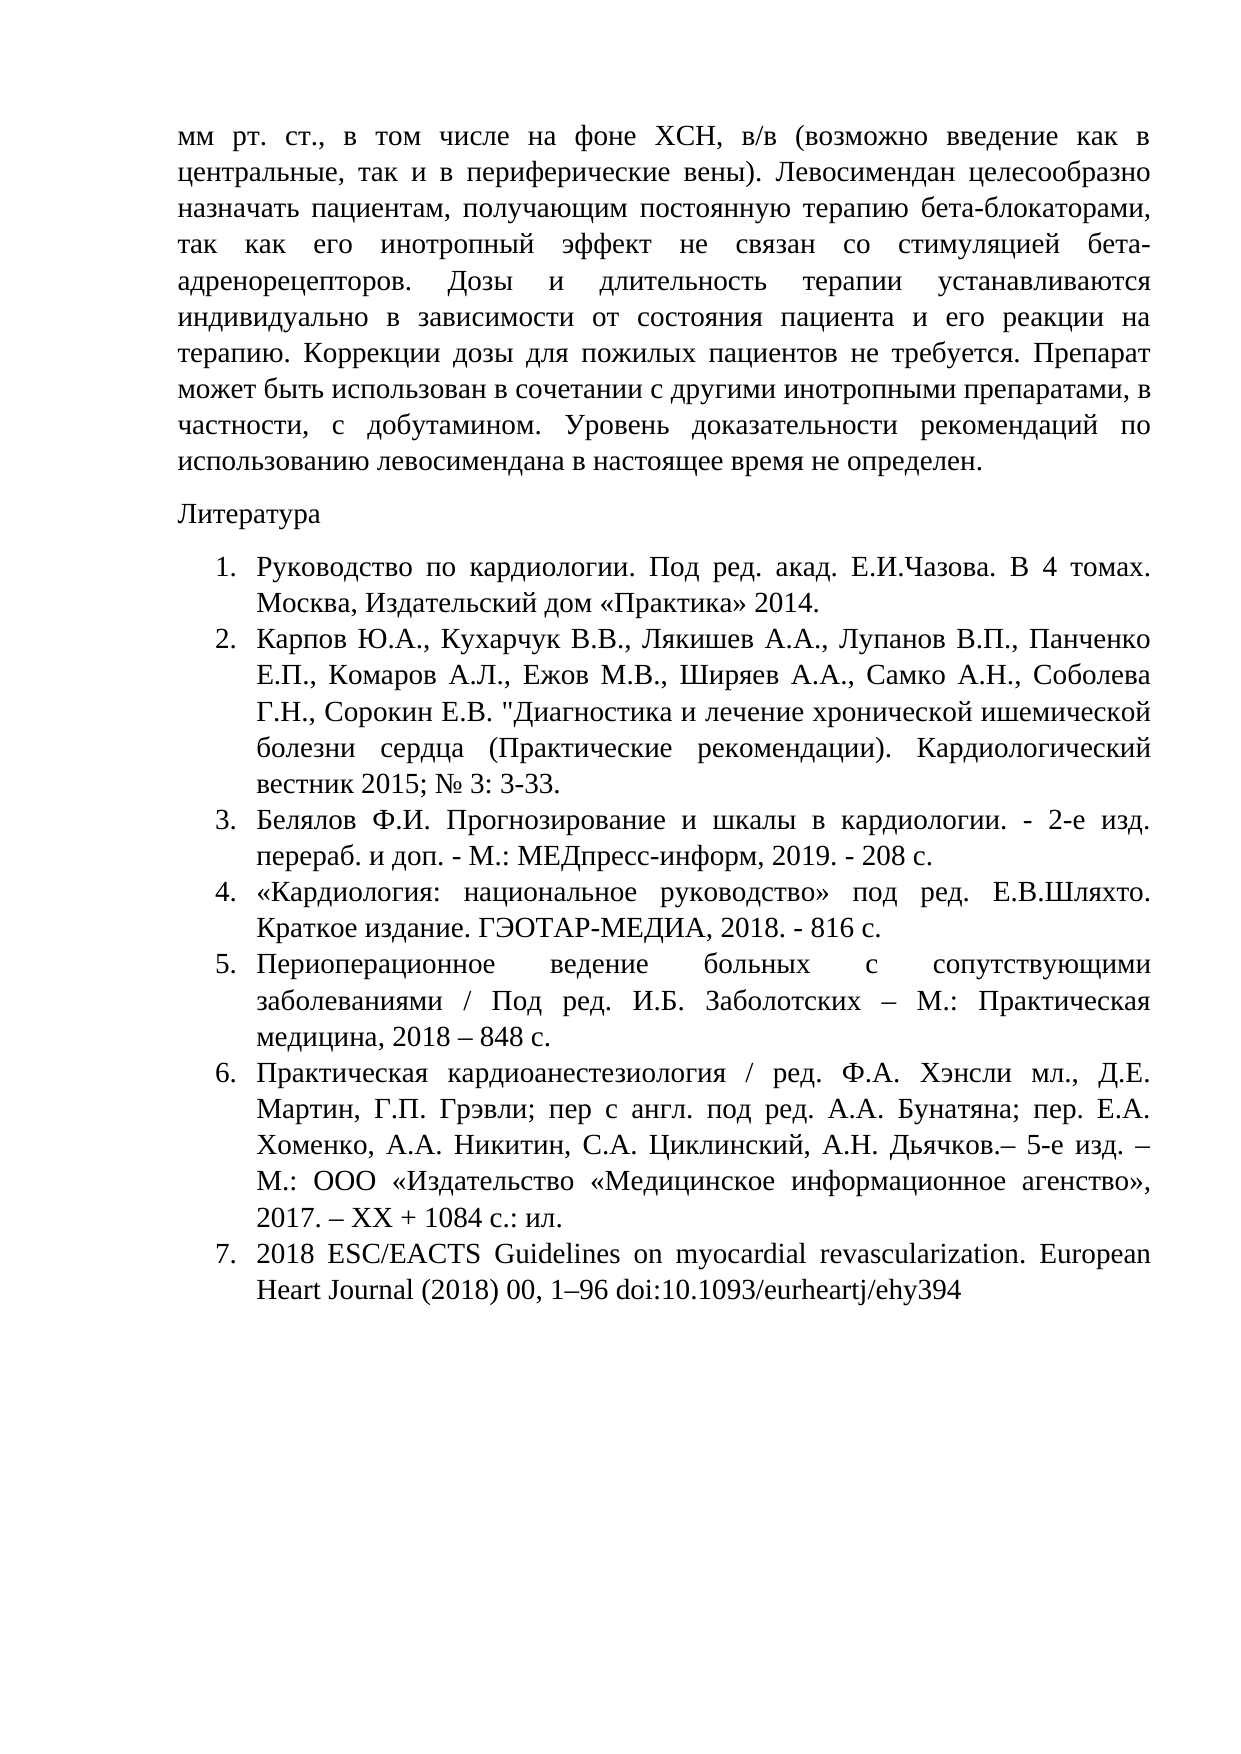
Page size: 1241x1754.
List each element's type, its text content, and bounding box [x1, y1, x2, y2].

list Практическая кардиоанестезиология / ред. Ф.А. Хэнсли мл., Д.Е. Мартин, Г.П. Грэвли; пер с англ. под ред. А.А. Бунатяна; пер. Е.А. Хоменко, А.А. Никитин, С.А. Циклинский, А.Н. Дьячков.– 5-е изд. – М.: ООО «Издательство «Медицинское информационное агенство», 2017. – XX + 1084 с.: ил. [215, 1055, 1152, 1233]
list Руководство по кардиологии. Под ред. акад. Е.И.Чазова. В 4 томах. Москва, Издательский дом «Практика» 2014. [215, 549, 1152, 619]
list Периоперационное ведение больных с сопутствующими заболеваниями / Под ред. И.Б. Заболотских – М.: Практическая медицина, 2018 – 848 с. [215, 947, 1152, 1052]
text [177, 118, 1152, 477]
list Карпов Ю.А., Кухарчук В.В., Лякишев А.А., Лупанов В.П., Панченко Е.П., Комаров А.Л., Ежов М.В., Ширяев А.А., Самко А.Н., Соболева Г.Н., Сорокин Е.В. "Диагностика и лечение хронической ишемической болезни сердца (Практические рекомендации). Кардиологический вестник 2015; № 3: 3-33. [215, 621, 1152, 799]
list Белялов Ф.И. Прогнозирование и шкалы в кардиологии. - 2-е изд. перераб. и доп. - М.: МЕДпресс-информ, 2019. - 208 с. [215, 802, 1152, 872]
list 2018 ESC/EACTS Guidelines on myocardial revascularization. European Heart Journal (2018) 00, 1–96 doi:10.1093/eurheartj/ehy394 [215, 1236, 1152, 1306]
text Литература [177, 496, 1152, 530]
list «Кардиология: национальное руководство» под ред. Е.В.Шляхто. Краткое издание. ГЭОТАР-МЕДИА, 2018. - 816 c. [215, 874, 1152, 944]
